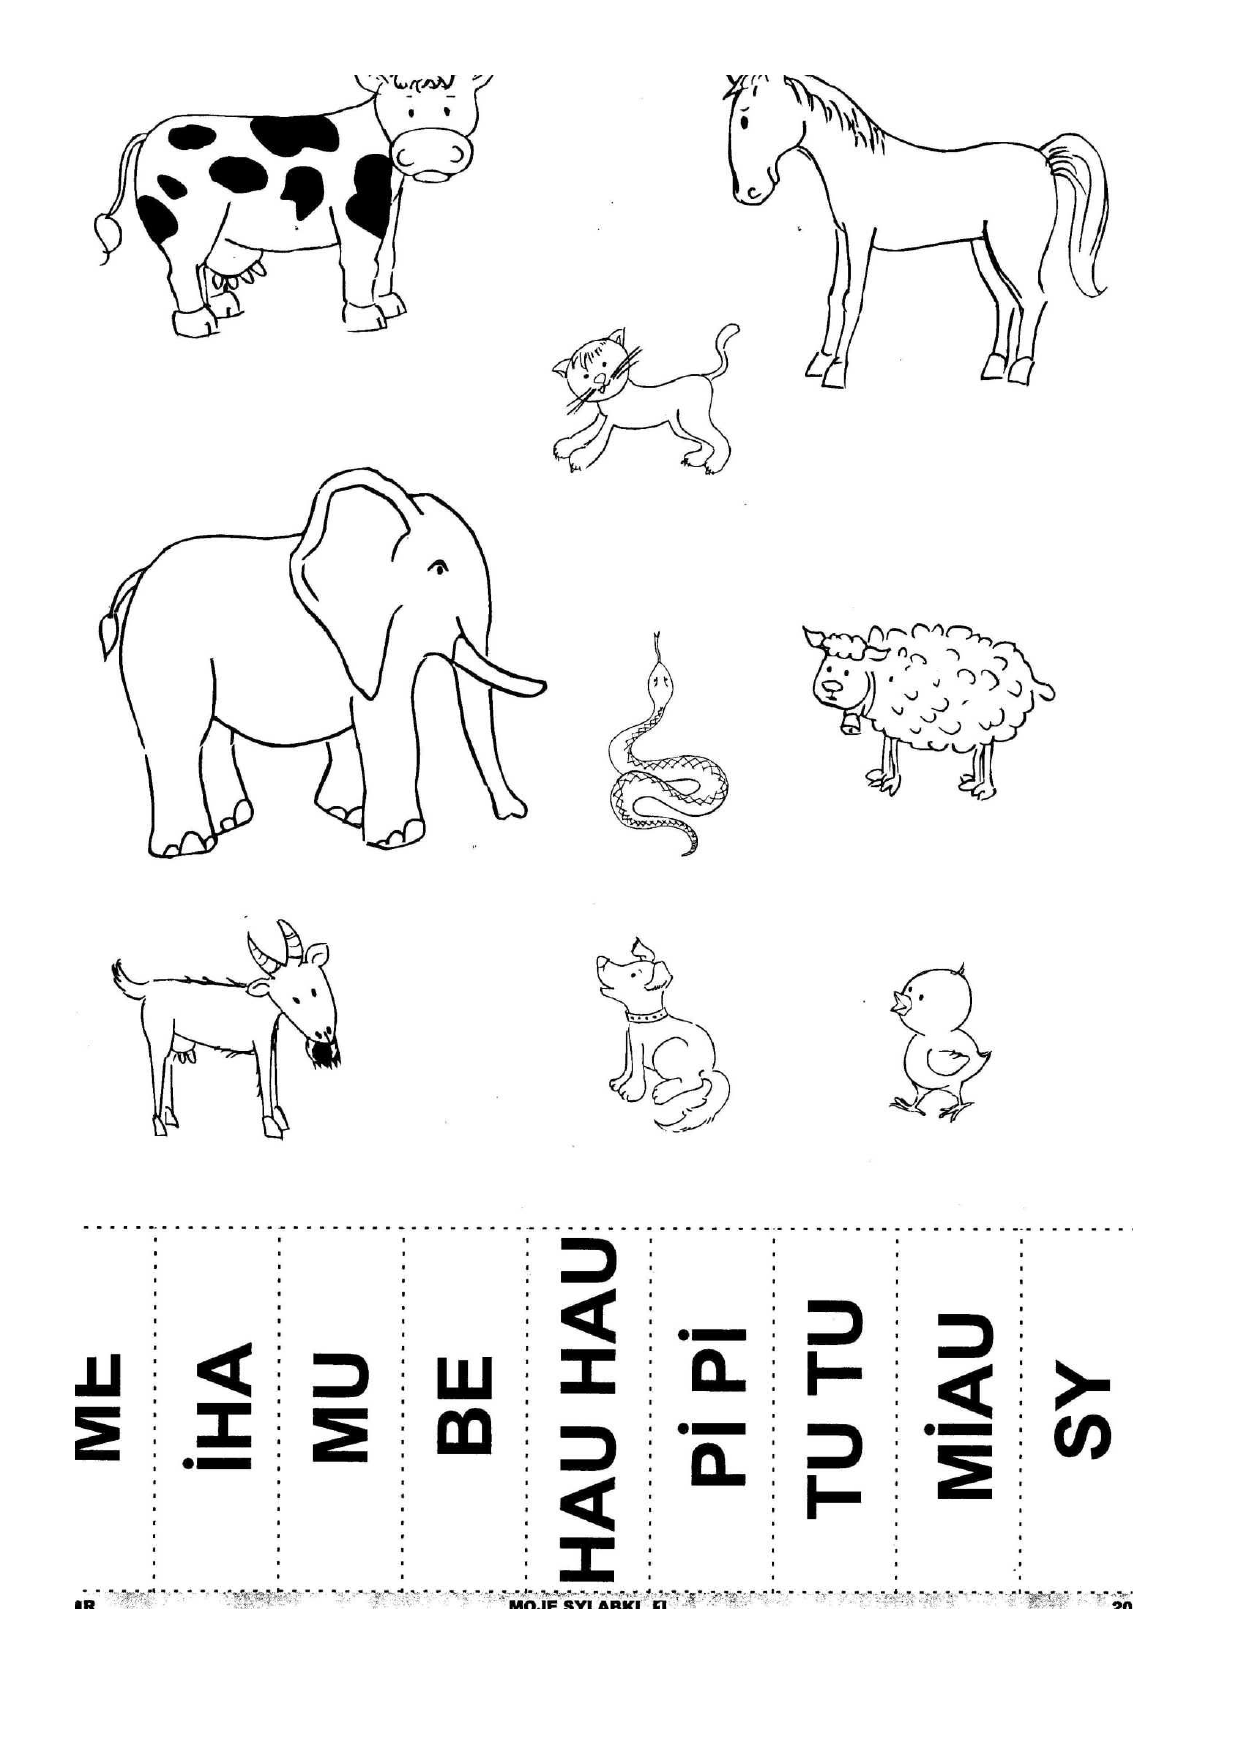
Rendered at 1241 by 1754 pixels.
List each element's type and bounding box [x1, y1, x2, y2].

picture [75, 75, 1133, 1609]
